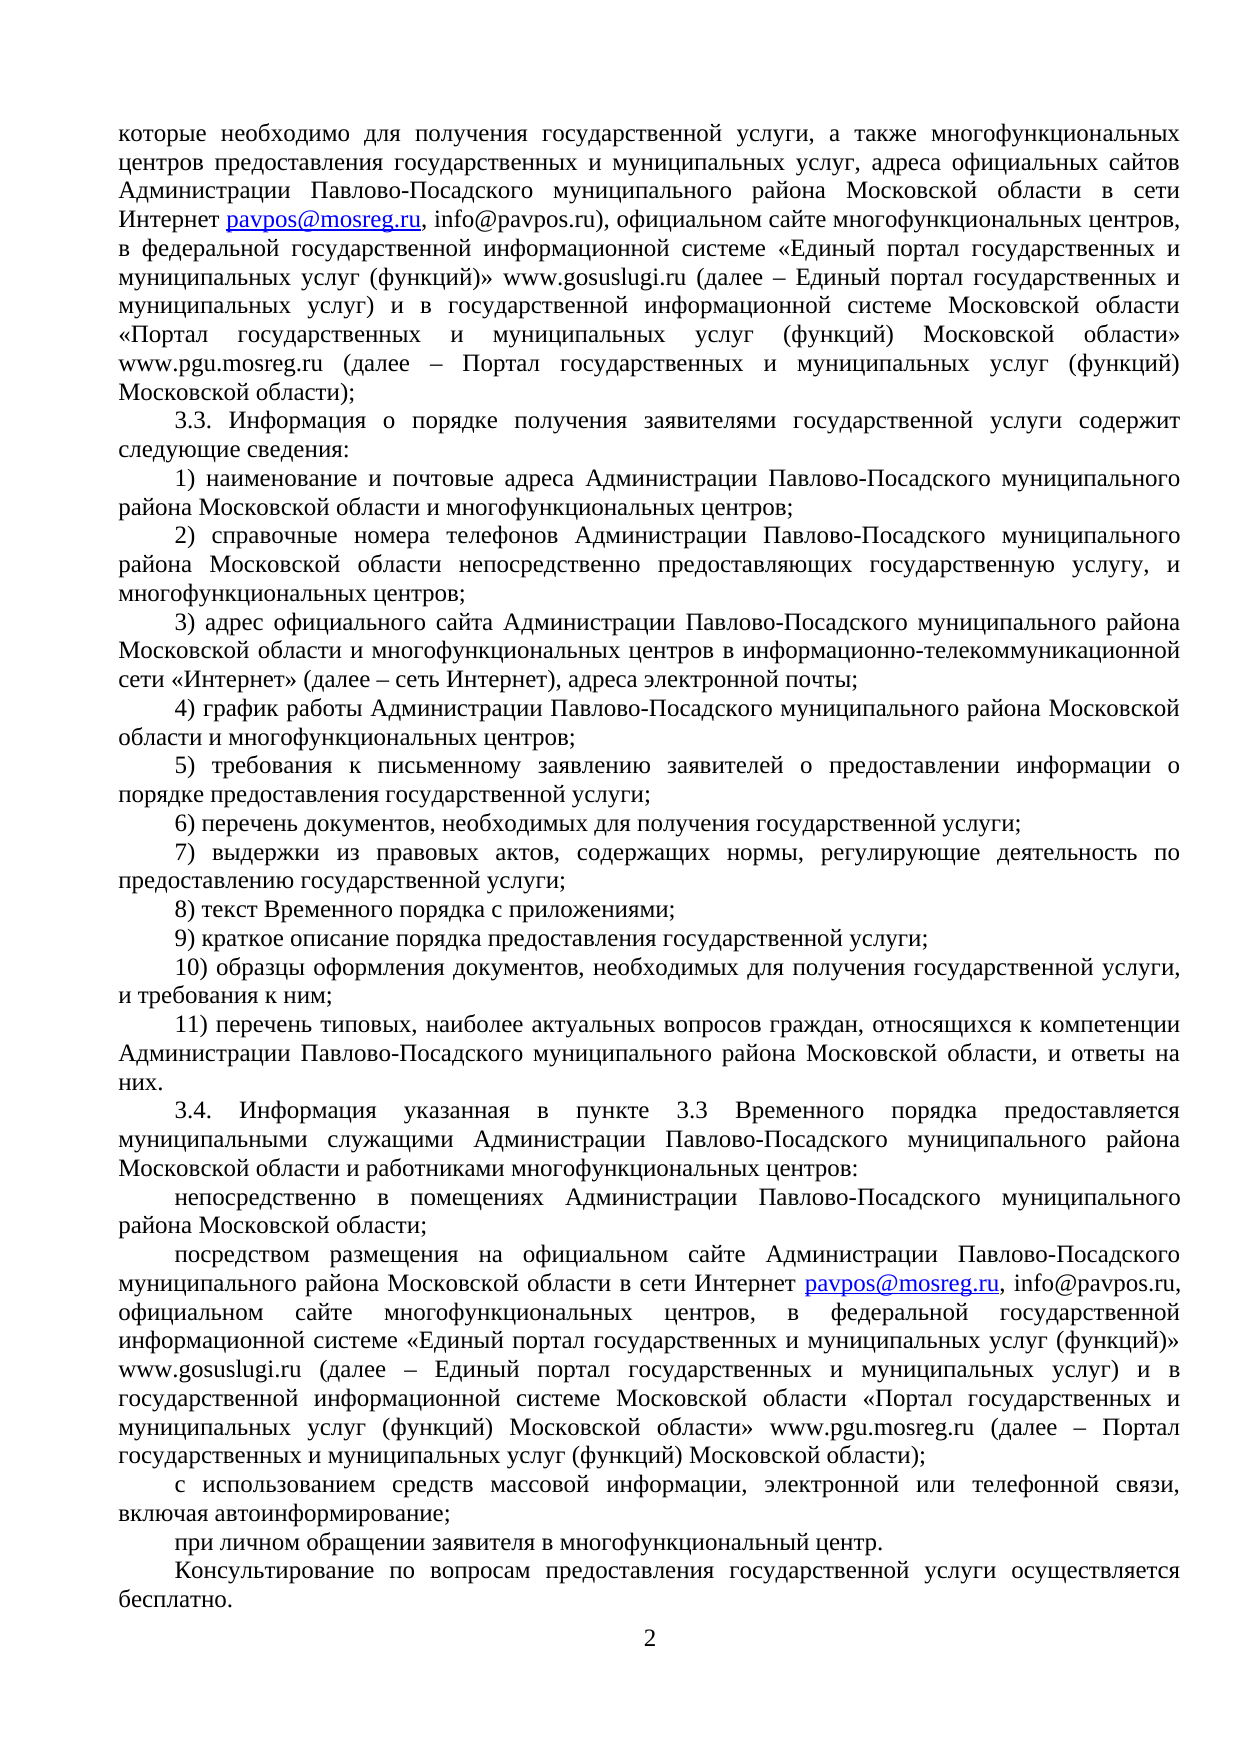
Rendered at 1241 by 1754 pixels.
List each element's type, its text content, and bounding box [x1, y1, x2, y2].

text 3.4. Информация указанная в пункте 3.3 Временного порядка предоставляется муниципальными служащими Администрации Павлово-Посадского муниципального района Московской области и работниками многофункциональных центров: [118, 1096, 1181, 1182]
text 8) текст Временного порядка с приложениями; [118, 894, 1181, 923]
text Консультирование по вопросам предоставления государственной услуги осуществляется бесплатно. [118, 1556, 1181, 1613]
text 3.3. Информация о порядке получения заявителями государственной услуги содержит следующие сведения: [118, 406, 1181, 463]
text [118, 118, 1181, 406]
text 10) образцы оформления документов, необходимых для получения государственной услуги, и требования к ним; [118, 952, 1181, 1009]
text 7) выдержки из правовых актов, содержащих нормы, регулирующие деятельность по предоставлению государственной услуги; [118, 837, 1181, 894]
text посредством размещения на официальном сайте Администрации Павлово-Посадского муниципального района Московской области в сети Интернет pavpos@mosreg.ru, info@pavpos.ru, официальном сайте многофункциональных центров, в федеральной государственной информационной системе «Единый портал государственных и муниципальных услуг (функций)» www.gosuslugi.ru (далее – Единый портал государственных и муниципальных услуг) и в государственной информационной системе Московской области «Портал государственных и муниципальных услуг (функций) Московской области» www.pgu.mosreg.ru (далее – Портал государственных и муниципальных услуг (функций) Московской области); [118, 1239, 1181, 1469]
text с использованием средств массовой информации, электронной или телефонной связи, включая автоинформирование; [118, 1469, 1181, 1527]
text 9) краткое описание порядка предоставления государственной услуги; [118, 923, 1181, 952]
text 5) требования к письменному заявлению заявителей о предоставлении информации о порядке предоставления государственной услуги; [118, 751, 1181, 808]
text 2) справочные номера телефонов Администрации Павлово-Посадского муниципального района Московской области непосредственно предоставляющих государственную услугу, и многофункциональных центров; [118, 521, 1181, 607]
text 6) перечень документов, необходимых для получения государственной услуги; [118, 808, 1181, 837]
text 11) перечень типовых, наиболее актуальных вопросов граждан, относящихся к компетенции Администрации Павлово-Посадского муниципального района Московской области, и ответы на них. [118, 1009, 1181, 1096]
text 3) адрес официального сайта Администрации Павлово-Посадского муниципального района Московской области и многофункциональных центров в информационно-телекоммуникационной сети «Интернет» (далее – сеть Интернет), адреса электронной почты; [118, 607, 1181, 693]
text непосредственно в помещениях Администрации Павлово-Посадского муниципального района Московской области; [118, 1182, 1181, 1239]
text 1) наименование и почтовые адреса Администрации Павлово-Посадского муниципального района Московской области и многофункциональных центров; [118, 463, 1181, 521]
text 4) график работы Администрации Павлово-Посадского муниципального района Московской области и многофункциональных центров; [118, 693, 1181, 751]
text при личном обращении заявителя в многофункциональный центр. [118, 1527, 1181, 1556]
